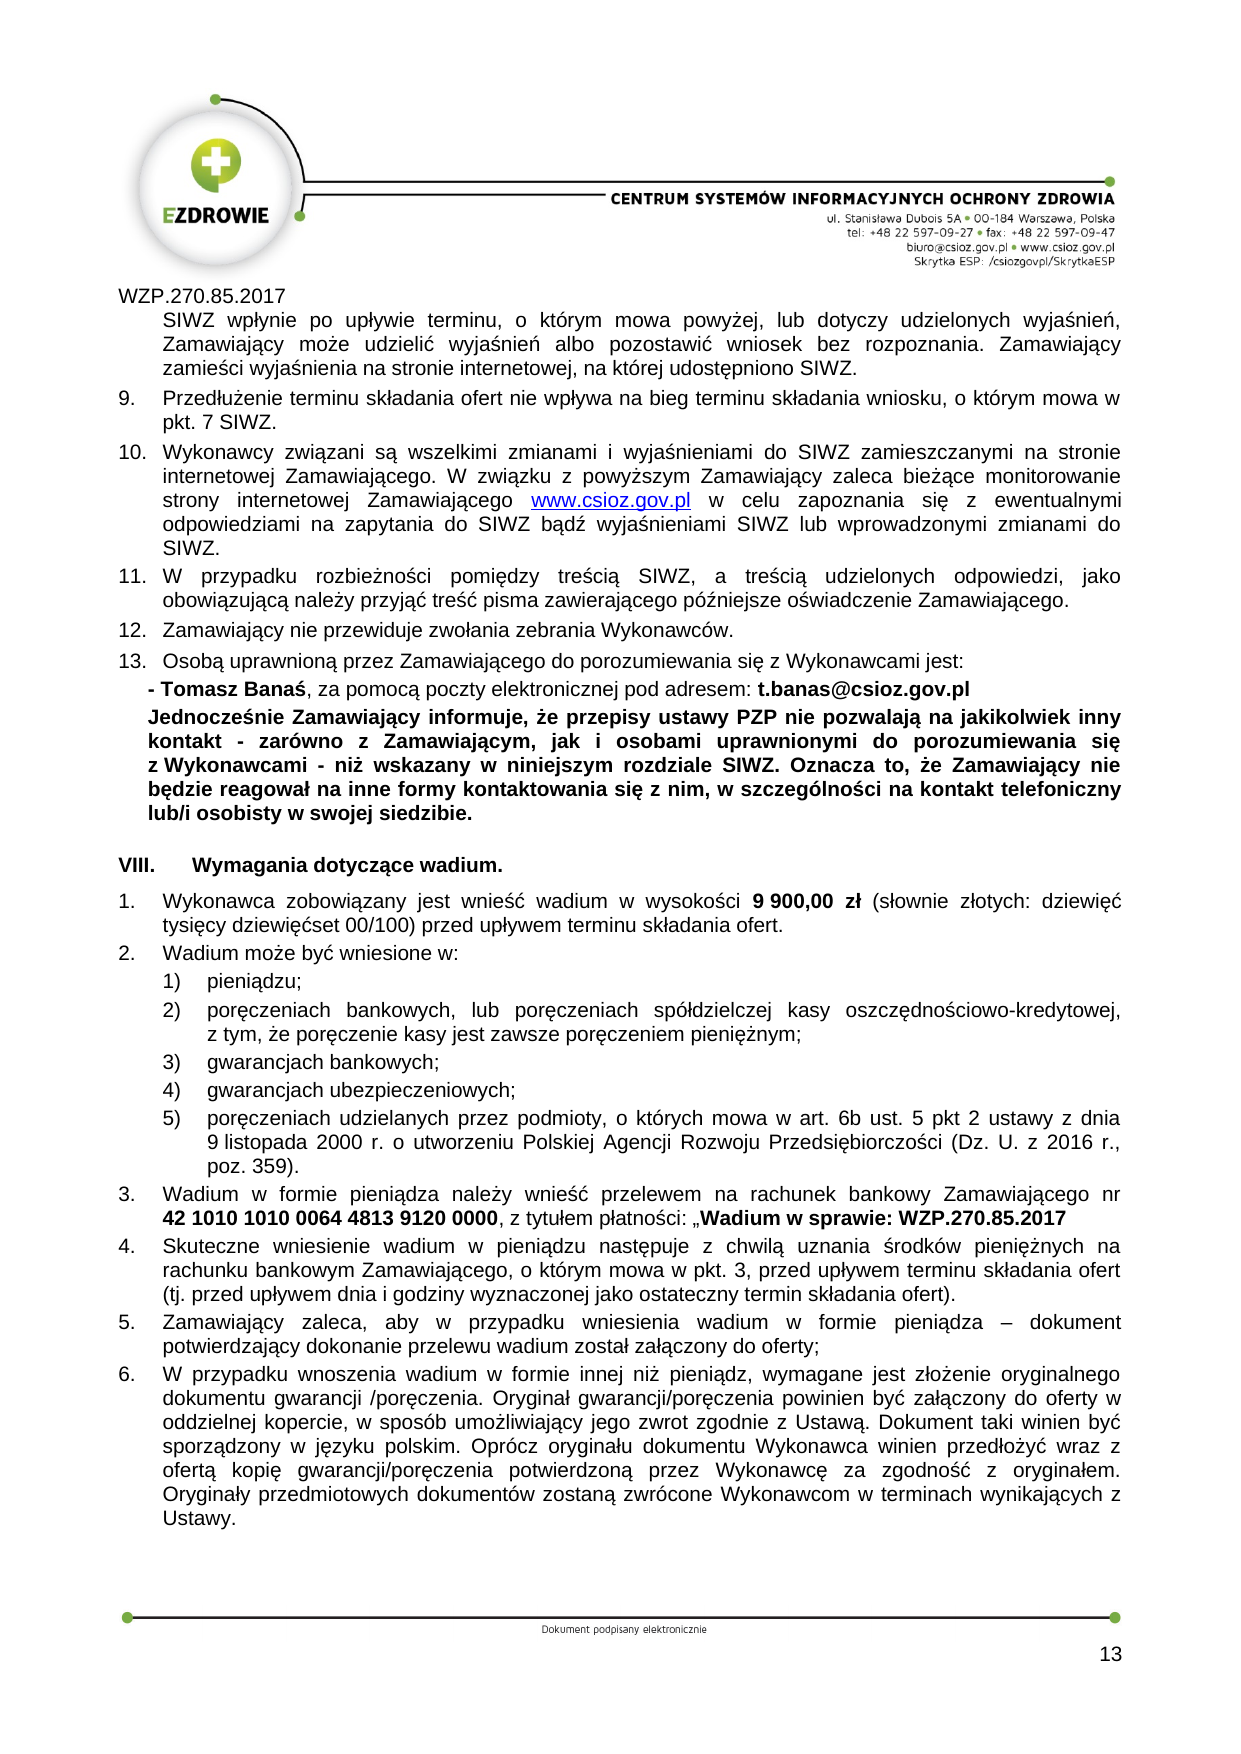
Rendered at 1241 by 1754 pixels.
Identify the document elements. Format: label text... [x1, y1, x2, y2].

list poręczeniach udzielanych przez podmioty, o których mowa w art. 6b ust. 5 pkt 2 ustawy z dnia 9 listopada 2000 r. o utworzeniu Polskiej Agencji Rozwoju Przedsiębiorczości (Dz. U. z 2016 r., poz. 359). [162, 1106, 1122, 1178]
list Zamawiający nie przewiduje zwołania zebrania Wykonawców. [118, 618, 1122, 642]
text Jednocześnie Zamawiający informuje, że przepisy ustawy PZP nie pozwalają na jakikolwiek inny kontakt - zarówno z Zamawiającym, jak i osobami uprawnionymi do porozumiewania się z Wykonawcami - niż wskazany w niniejszym rozdziale SIWZ. Oznacza to, że Zamawiający nie będzie reagował na inne formy kontaktowania się z nim, w szczególności na kontakt telefoniczny lub/i osobisty w swojej siedzibie. [148, 705, 1122, 824]
list W przypadku rozbieżności pomiędzy treścią SIWZ, a treścią udzielonych odpowiedzi, jako obowiązującą należy przyjąć treść pisma zawierającego późniejsze oświadczenie Zamawiającego. [118, 564, 1122, 612]
list Wadium w formie pieniądza należy wnieść przelewem na rachunek bankowy Zamawiającego nr 42 1010 1010 0064 4813 9120 0000, z tytułem płatności: „Wadium w sprawie: WZP.270.85.2017 [118, 1182, 1122, 1230]
list Wykonawcy związani są wszelkimi zmianami i wyjaśnieniami do SIWZ zamieszczanymi na stronie internetowej Zamawiającego. W związku z powyższym Zamawiający zaleca bieżące monitorowanie strony internetowej Zamawiającego www.csioz.gov.pl w celu zapoznania się z ewentualnymi odpowiedziami na zapytania do SIWZ bądź wyjaśnieniami SIWZ lub wprowadzonymi zmianami do SIWZ. [118, 440, 1122, 560]
list Osobą uprawnioną przez Zamawiającego do porozumiewania się z Wykonawcami jest: [118, 648, 1122, 672]
list Zamawiający zaleca, aby w przypadku wniesienia wadium w formie pieniądza – dokument potwierdzający dokonanie przelewu wadium został załączony do oferty; [118, 1310, 1122, 1358]
list pieniądzu; [162, 969, 1122, 993]
list poręczeniach bankowych, lub poręczeniach spółdzielczej kasy oszczędnościowo-kredytowej, z tym, że poręczenie kasy jest zawsze poręczeniem pieniężnym; [162, 997, 1122, 1045]
list gwarancjach ubezpieczeniowych; [162, 1078, 1122, 1102]
list Wadium może być wniesione w: [118, 941, 1122, 965]
text - Tomasz Banaś, za pomocą poczty elektronicznej pod adresem: t.banas@csioz.gov.pl [148, 677, 1122, 701]
list Wykonawca zobowiązany jest wnieść wadium w wysokości 9 900,00 zł (słownie złotych: dziewięć tysięcy dziewięćset 00/100) przed upływem terminu składania ofert. [118, 889, 1122, 937]
picture [118, 88, 1117, 284]
list W przypadku wnoszenia wadium w formie innej niż pieniądz, wymagane jest złożenie oryginalnego dokumentu gwarancji /poręczenia. Oryginał gwarancji/poręczenia powinien być załączony do oferty w oddzielnej kopercie, w sposób umożliwiający jego zwrot zgodnie z Ustawą. Dokument taki winien być sporządzony w języku polskim. Oprócz oryginału dokumentu Wykonawca winien przedłożyć wraz z ofertą kopię gwarancji/poręczenia potwierdzoną przez Wykonawcę za zgodność z oryginałem. Oryginały przedmiotowych dokumentów zostaną zwrócone Wykonawcom w terminach wynikających z Ustawy. [118, 1362, 1122, 1530]
text VIII. Wymagania dotyczące wadium. [118, 853, 1122, 877]
picture [119, 1605, 1123, 1642]
list gwarancjach bankowych; [162, 1049, 1122, 1073]
list Skuteczne wniesienie wadium w pieniądzu następuje z chwilą uznania środków pieniężnych na rachunku bankowym Zamawiającego, o którym mowa w pkt. 3, przed upływem terminu składania ofert (tj. przed upływem dnia i godziny wyznaczonej jako ostateczny termin składania ofert). [118, 1234, 1122, 1306]
list Przedłużenie terminu składania ofert nie wpływa na bieg terminu składania wniosku, o którym mowa w pkt. 7 SIWZ. [118, 386, 1122, 434]
